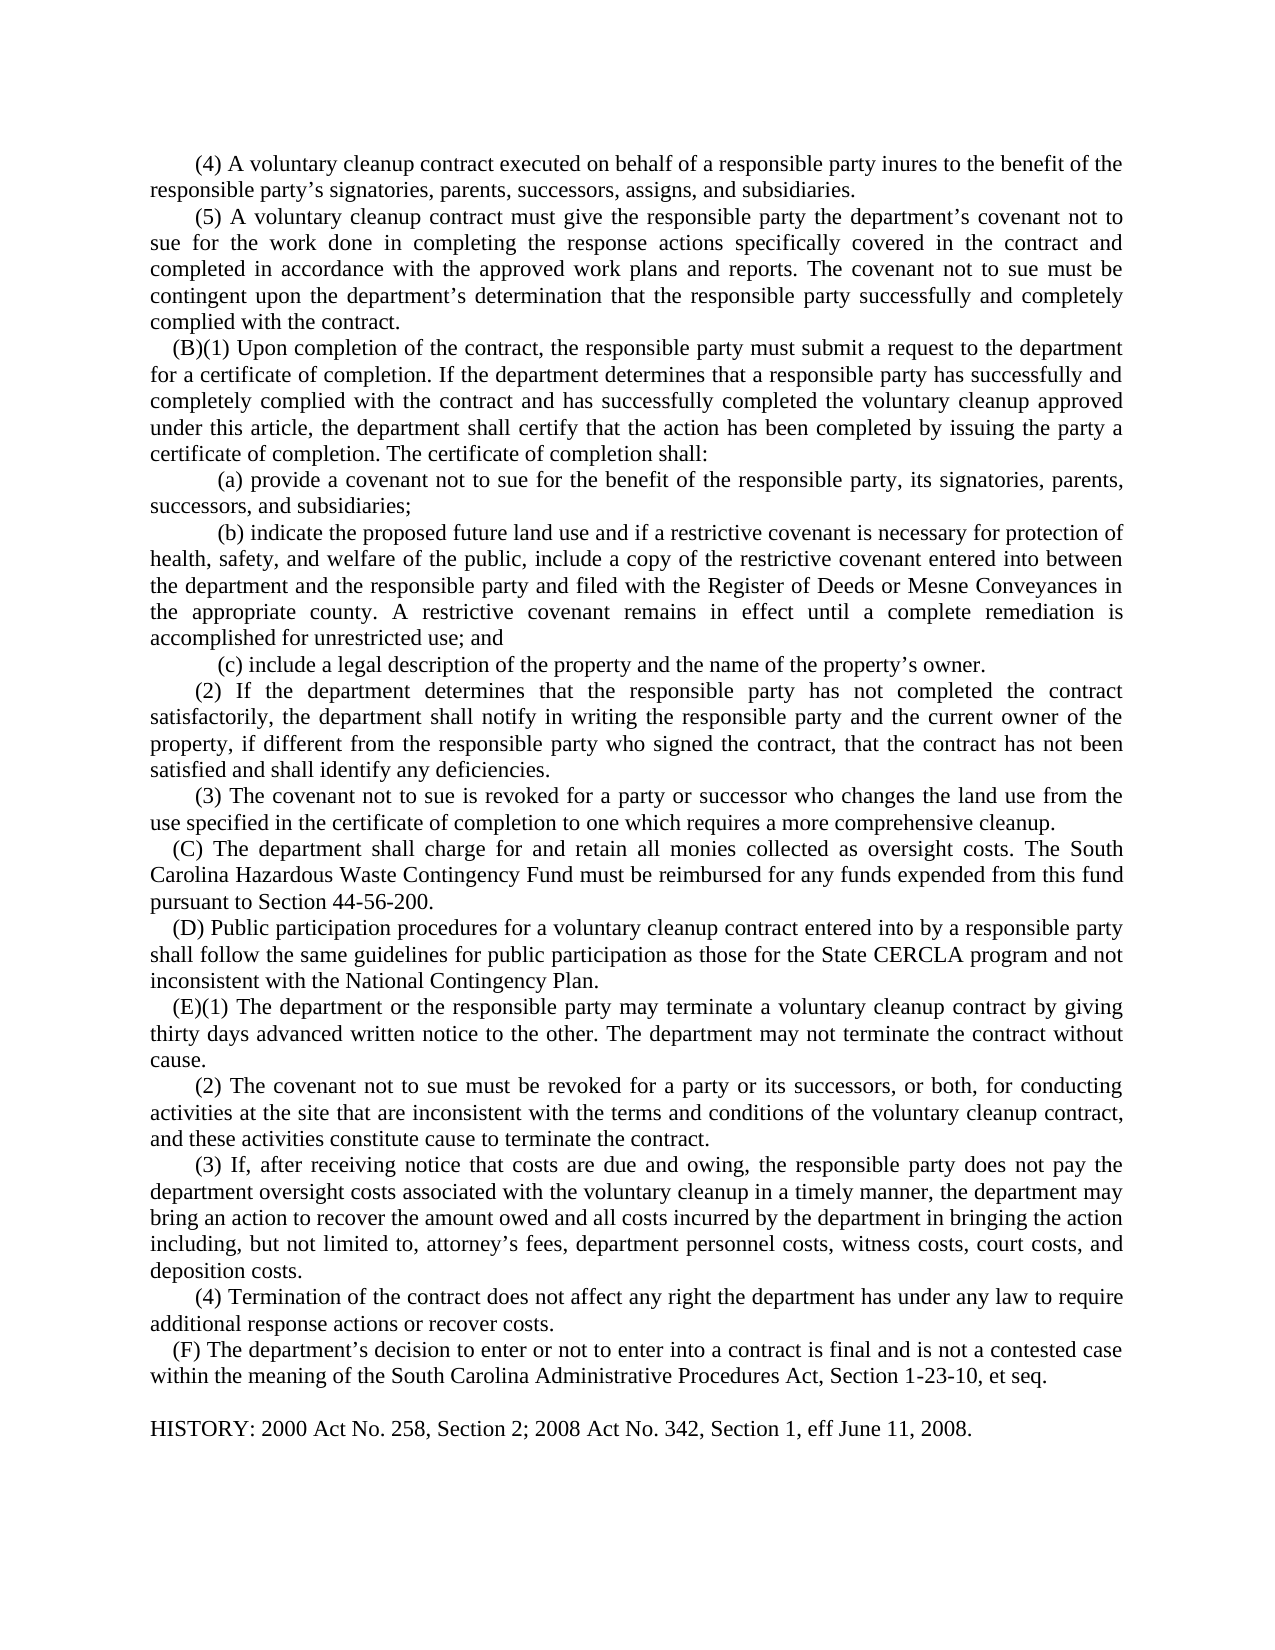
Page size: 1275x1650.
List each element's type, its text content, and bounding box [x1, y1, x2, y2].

text (B)(1) Upon completion of the contract, the responsible party must submit a request to the department for a certificate of completion. If the department determines that a responsible party has successfully and completely complied with the contract and has successfully completed the voluntary cleanup approved under this article, the department shall certify that the action has been completed by issuing the party a certificate of completion. The certificate of completion shall: [150, 334, 1125, 466]
text (2) If the department determines that the responsible party has not completed the contract satisfactorily, the department shall notify in writing the responsible party and the current owner of the property, if different from the responsible party who signed the contract, that the contract has not been satisfied and shall identify any deficiencies. [150, 677, 1125, 782]
text (4) Termination of the contract does not affect any right the department has under any law to require additional response actions or recover costs. [150, 1283, 1125, 1336]
text (2) The covenant not to sue must be revoked for a party or its successors, or both, for conducting activities at the site that are inconsistent with the terms and conditions of the voluntary cleanup contract, and these activities constitute cause to terminate the contract. [150, 1072, 1125, 1151]
text (D) Public participation procedures for a voluntary cleanup contract entered into by a responsible party shall follow the same guidelines for public participation as those for the State CERCLA program and not inconsistent with the National Contingency Plan. [150, 914, 1125, 993]
text (5) A voluntary cleanup contract must give the responsible party the department’s covenant not to sue for the work done in completing the response actions specifically covered in the contract and completed in accordance with the approved work plans and reports. The covenant not to sue must be contingent upon the department’s determination that the responsible party successfully and completely complied with the contract. [150, 203, 1125, 334]
text (3) The covenant not to sue is revoked for a party or successor who changes the land use from the use specified in the certificate of completion to one which requires a more comprehensive cleanup. [150, 782, 1125, 835]
text (F) The department’s decision to enter or not to enter into a contract is final and is not a contested case within the meaning of the South Carolina Administrative Procedures Act, Section 1-23-10, et seq. [150, 1336, 1125, 1389]
text (a) provide a covenant not to sue for the benefit of the responsible party, its signatories, parents, successors, and subsidiaries; [150, 466, 1125, 519]
text (b) indicate the proposed future land use and if a restrictive covenant is necessary for protection of health, safety, and welfare of the public, include a copy of the restrictive covenant entered into between the department and the responsible party and filed with the Register of Deeds or Mesne Conveyances in the appropriate county. A restrictive covenant remains in effect until a complete remediation is accomplished for unrestricted use; and [150, 519, 1125, 651]
text (C) The department shall charge for and retain all monies collected as oversight costs. The South Carolina Hazardous Waste Contingency Fund must be reimbursed for any funds expended from this fund pursuant to Section 44-56-200. [150, 835, 1125, 914]
text (E)(1) The department or the responsible party may terminate a voluntary cleanup contract by giving thirty days advanced written notice to the other. The department may not terminate the contract without cause. [150, 993, 1125, 1072]
text (4) A voluntary cleanup contract executed on behalf of a responsible party inures to the benefit of the responsible party’s signatories, parents, successors, assigns, and subsidiaries. [150, 150, 1125, 203]
text HISTORY: 2000 Act No. 258, Section 2; 2008 Act No. 342, Section 1, eff June 11, 2008. [150, 1415, 1125, 1441]
text (c) include a legal description of the property and the name of the property’s owner. [150, 651, 1125, 677]
text (3) If, after receiving notice that costs are due and owing, the responsible party does not pay the department oversight costs associated with the voluntary cleanup in a timely manner, the department may bring an action to recover the amount owed and all costs incurred by the department in bringing the action including, but not limited to, attorney’s fees, department personnel costs, witness costs, court costs, and deposition costs. [150, 1151, 1125, 1283]
